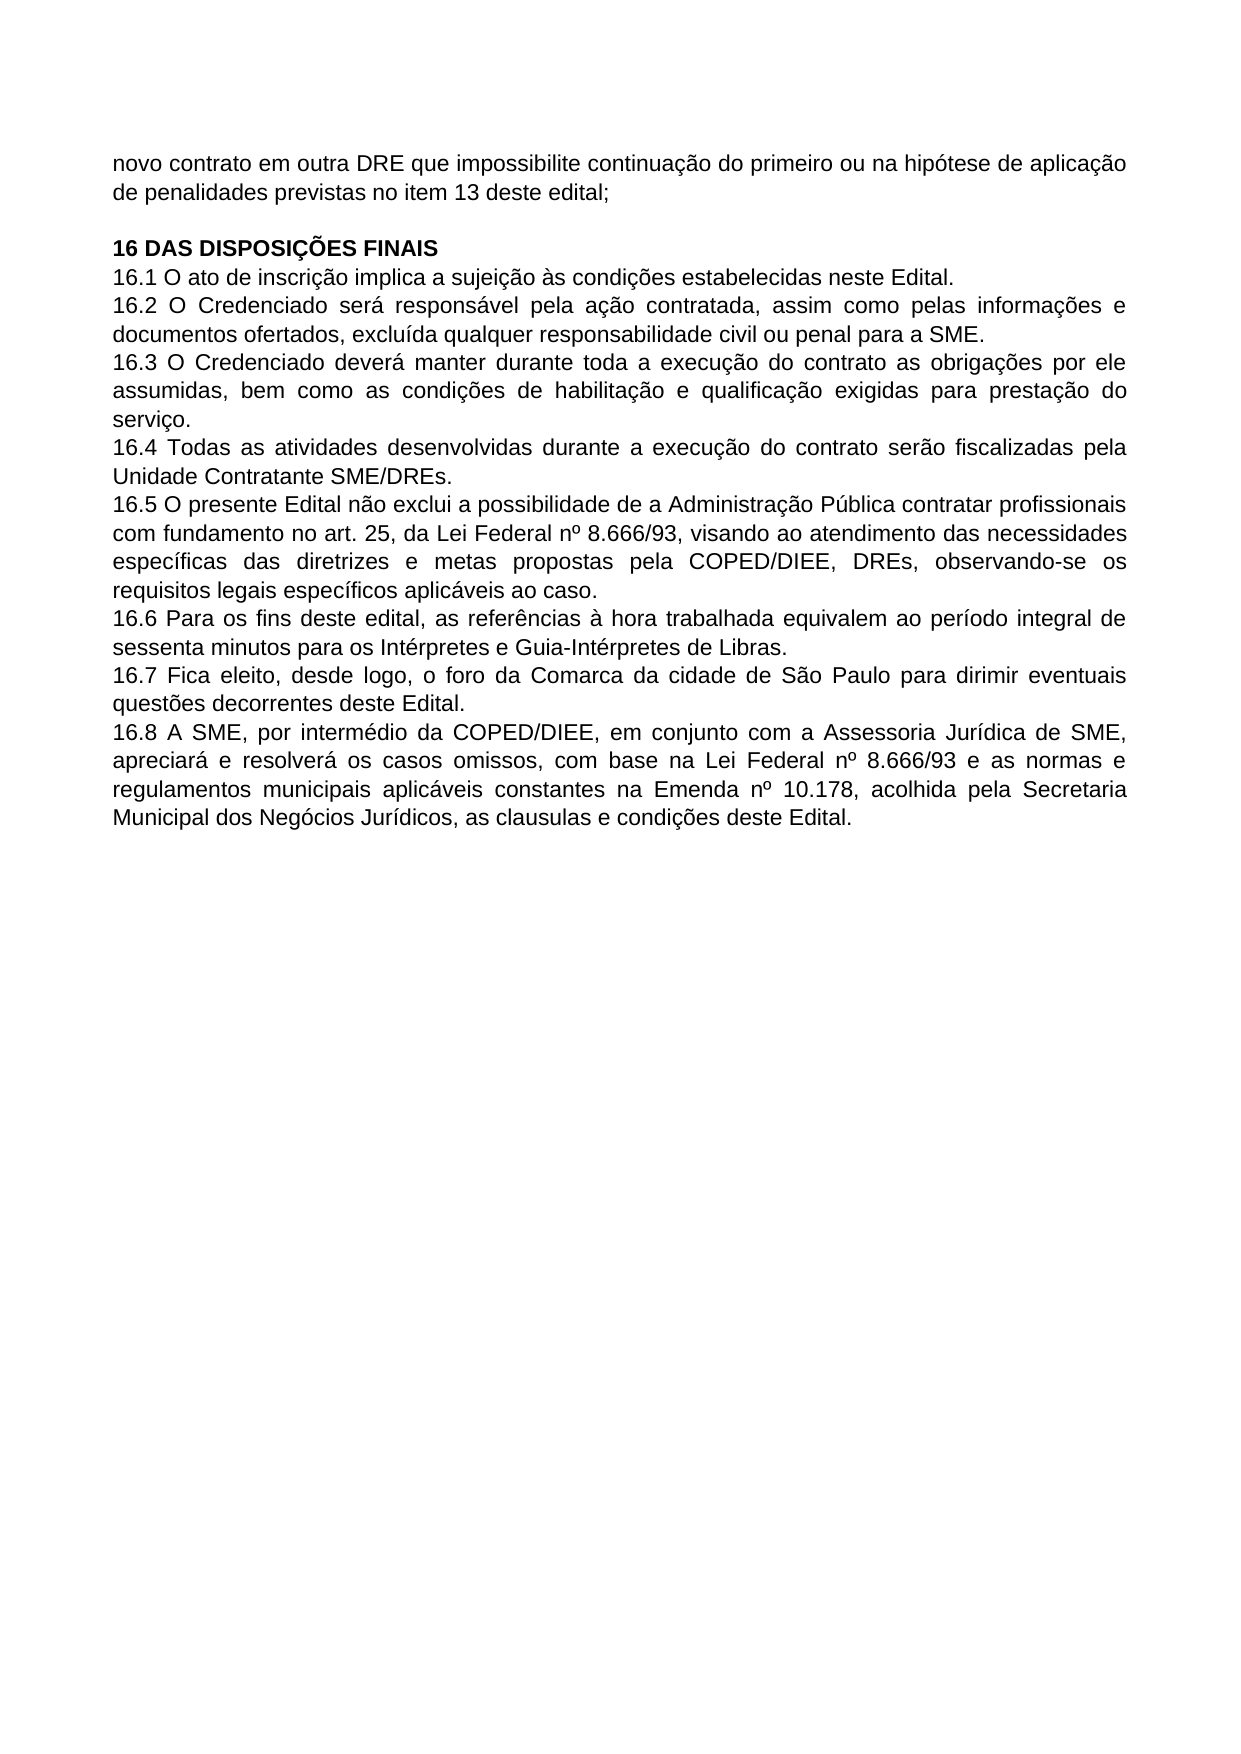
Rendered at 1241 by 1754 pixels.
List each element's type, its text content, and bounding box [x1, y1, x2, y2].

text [112, 150, 1128, 205]
text 16.4 Todas as atividades desenvolvidas durante a execução do contrato serão fiscalizadas pela Unidade Contratante SME/DREs. [112, 434, 1128, 489]
text 16.7 Fica eleito, desde logo, o foro da Comarca da cidade de São Paulo para dirimir eventuais questões decorrentes deste Edital. [112, 662, 1128, 717]
text 16.1 O ato de inscrição implica a sujeição às condições estabelecidas neste Edital. [112, 264, 1128, 290]
text 16.6 Para os fins deste edital, as referências à hora trabalhada equivalem ao período integral de sessenta minutos para os Intérpretes e Guia-Intérpretes de Libras. [112, 605, 1128, 660]
text 16.2 O Credenciado será responsável pela ação contratada, assim como pelas informações e documentos ofertados, excluída qualquer responsabilidade civil ou penal para a SME. [112, 292, 1128, 347]
text 16 DAS DISPOSIÇÕES FINAIS [112, 235, 1128, 262]
text 16.8 A SME, por intermédio da COPED/DIEE, em conjunto com a Assessoria Jurídica de SME, apreciará e resolverá os casos omissos, com base na Lei Federal nº 8.666/93 e as normas e regulamentos municipais aplicáveis constantes na Emenda nº 10.178, acolhida pela Secretaria Municipal dos Negócios Jurídicos, as clausulas e condições deste Edital. [112, 719, 1128, 830]
text 16.5 O presente Edital não exclui a possibilidade de a Administração Pública contratar profissionais com fundamento no art. 25, da Lei Federal nº 8.666/93, visando ao atendimento das necessidades específicas das diretrizes e metas propostas pela COPED/DIEE, DREs, observando-se os requisitos legais específicos aplicáveis ao caso. [112, 491, 1128, 603]
text 16.3 O Credenciado deverá manter durante toda a execução do contrato as obrigações por ele assumidas, bem como as condições de habilitação e qualificação exigidas para prestação do serviço. [112, 349, 1128, 432]
